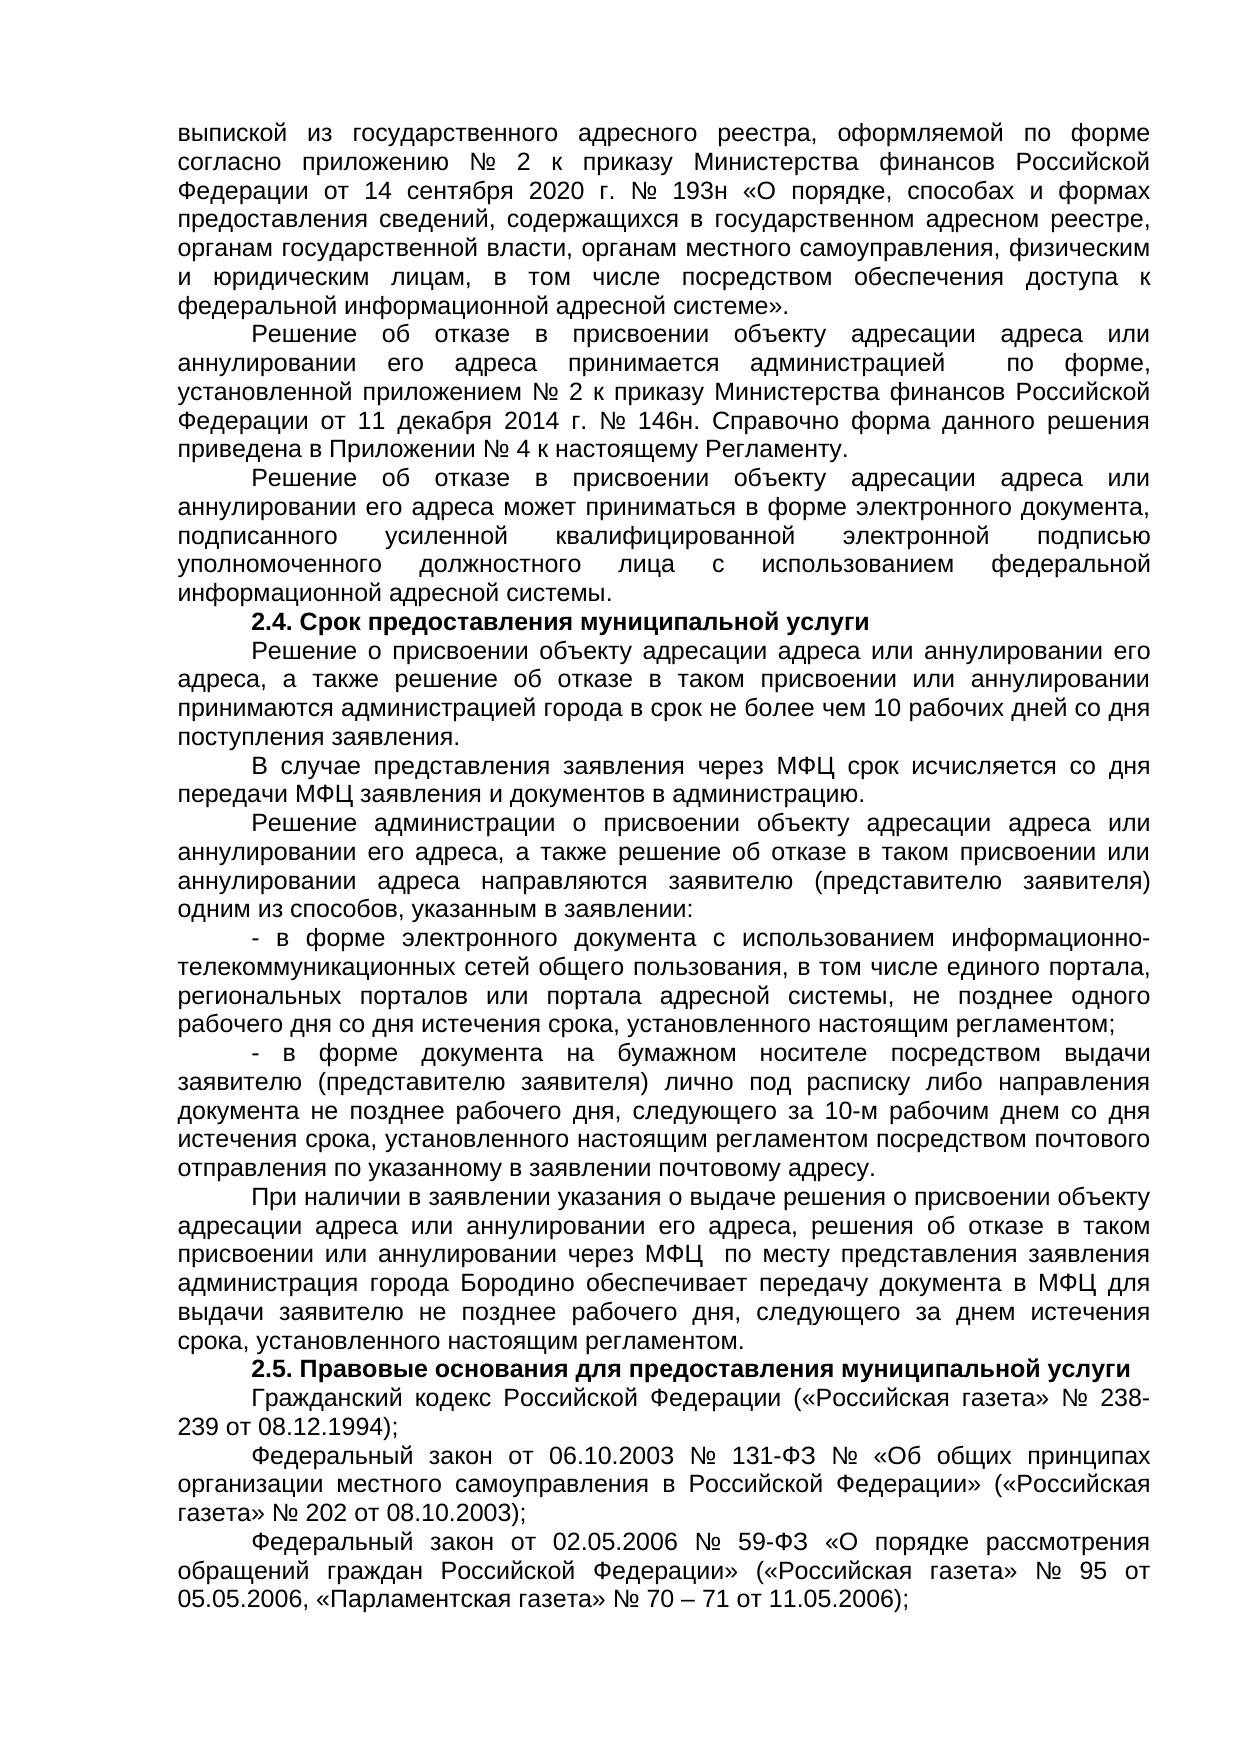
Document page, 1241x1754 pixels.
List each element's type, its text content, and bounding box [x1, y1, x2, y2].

text Решение о присвоении объекту адресации адреса или аннулировании его адреса, а также решение об отказе в таком присвоении или аннулировании принимаются администрацией города в срок не более чем 10 рабочих дней со дня поступления заявления. [177, 636, 1152, 751]
text Федеральный закон от 02.05.2006 № 59-ФЗ «О порядке рассмотрения обращений граждан Российской Федерации» («Российская газета» № 95 от 05.05.2006, «Парламентская газета» № 70 – 71 от 11.05.2006); [177, 1527, 1152, 1613]
text Решение администрации о присвоении объекту адресации адреса или аннулировании его адреса, а также решение об отказе в таком присвоении или аннулировании адреса направляются заявителю (представителю заявителя) одним из способов, указанным в заявлении: [177, 808, 1152, 923]
text Решение об отказе в присвоении объекту адресации адреса или аннулировании его адреса принимается администрацией по форме, установленной приложением № 2 к приказу Министерства финансов Российской Федерации от 11 декабря 2014 г. № 146н. Справочно форма данного решения приведена в Приложении № 4 к настоящему Регламенту. [177, 319, 1152, 463]
text - в форме электронного документа с использованием информационно-телекоммуникационных сетей общего пользования, в том числе единого портала, региональных порталов или портала адресной системы, не позднее одного рабочего дня со дня истечения срока, установленного настоящим регламентом; [177, 923, 1152, 1038]
text В случае представления заявления через МФЦ срок исчисляется со дня передачи МФЦ заявления и документов в администрацию. [177, 751, 1152, 808]
text Федеральный закон от 06.10.2003 № 131-ФЗ № «Об общих принципах организации местного самоуправления в Российской Федерации» («Российская газета» № 202 от 08.10.2003); [177, 1441, 1152, 1527]
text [177, 118, 1152, 319]
text 2.4. Срок предоставления муниципальной услуги [177, 607, 1152, 636]
text Решение об отказе в присвоении объекту адресации адреса или аннулировании его адреса может приниматься в форме электронного документа, подписанного усиленной квалифицированной электронной подписью уполномоченного должностного лица с использованием федеральной информационной адресной системы. [177, 463, 1152, 607]
text 2.5. Правовые основания для предоставления муниципальной услуги [177, 1354, 1152, 1383]
text Гражданский кодекс Российской Федерации («Российская газета» № 238-239 от 08.12.1994); [177, 1383, 1152, 1441]
text При наличии в заявлении указания о выдаче решения о присвоении объекту адресации адреса или аннулировании его адреса, решения об отказе в таком присвоении или аннулировании через МФЦ по месту представления заявления администрация города Бородино обеспечивает передачу документа в МФЦ для выдачи заявителю не позднее рабочего дня, следующего за днем истечения срока, установленного настоящим регламентом. [177, 1182, 1152, 1354]
text - в форме документа на бумажном носителе посредством выдачи заявителю (представителю заявителя) лично под расписку либо направления документа не позднее рабочего дня, следующего за 10-м рабочим днем со дня истечения срока, установленного настоящим регламентом посредством почтового отправления по указанному в заявлении почтовому адресу. [177, 1038, 1152, 1182]
